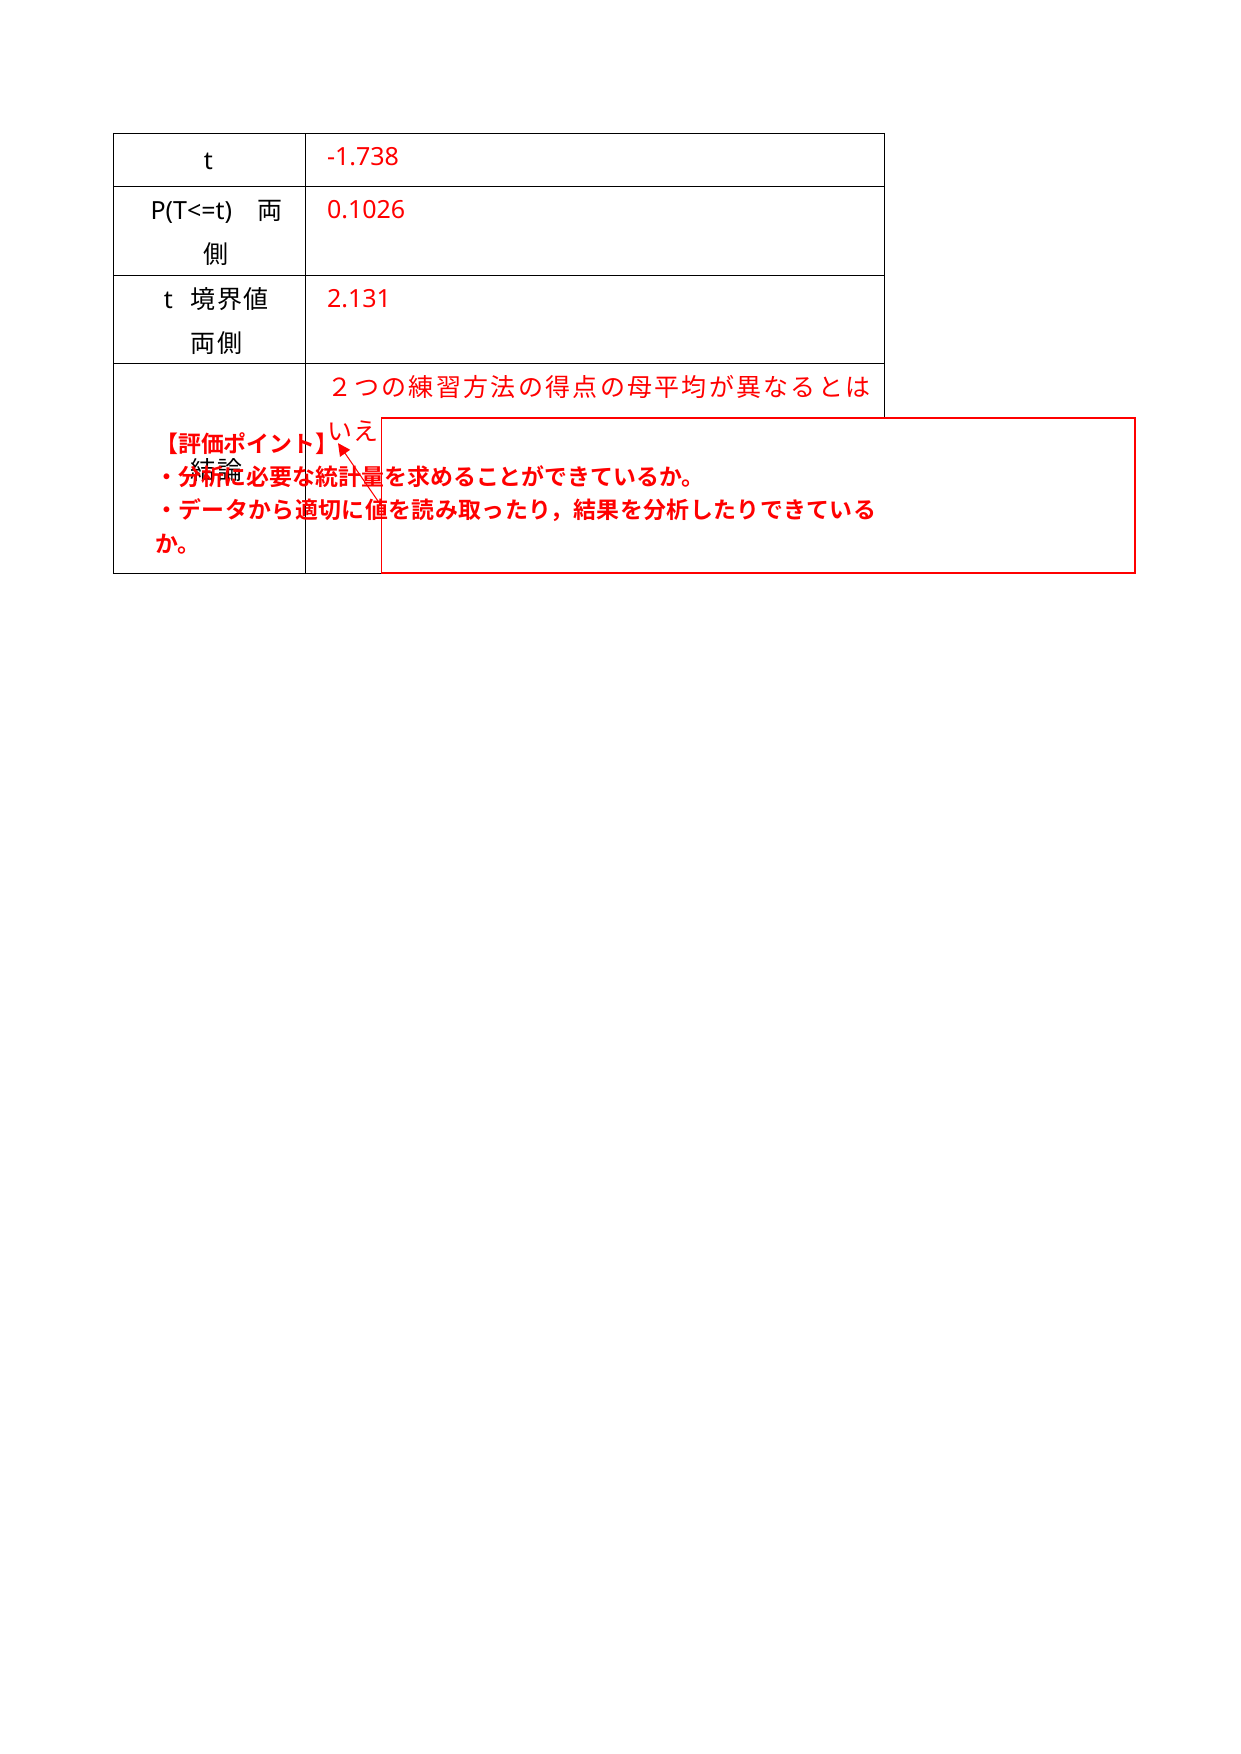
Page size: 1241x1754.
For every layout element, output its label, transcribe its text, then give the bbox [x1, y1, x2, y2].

table_cell -1.738 [306, 134, 884, 186]
table_cell 2.131 [306, 276, 884, 363]
table_cell 結論 [114, 364, 305, 573]
table_cell t境界値 両側 [114, 276, 305, 363]
table_cell P(T<=t)両側 [114, 187, 305, 274]
table_cell ２つの練習方法の得点の母平均が異なるとはいえない [306, 364, 884, 573]
table_cell t [114, 134, 305, 186]
table_cell 0.1026 [306, 187, 884, 274]
